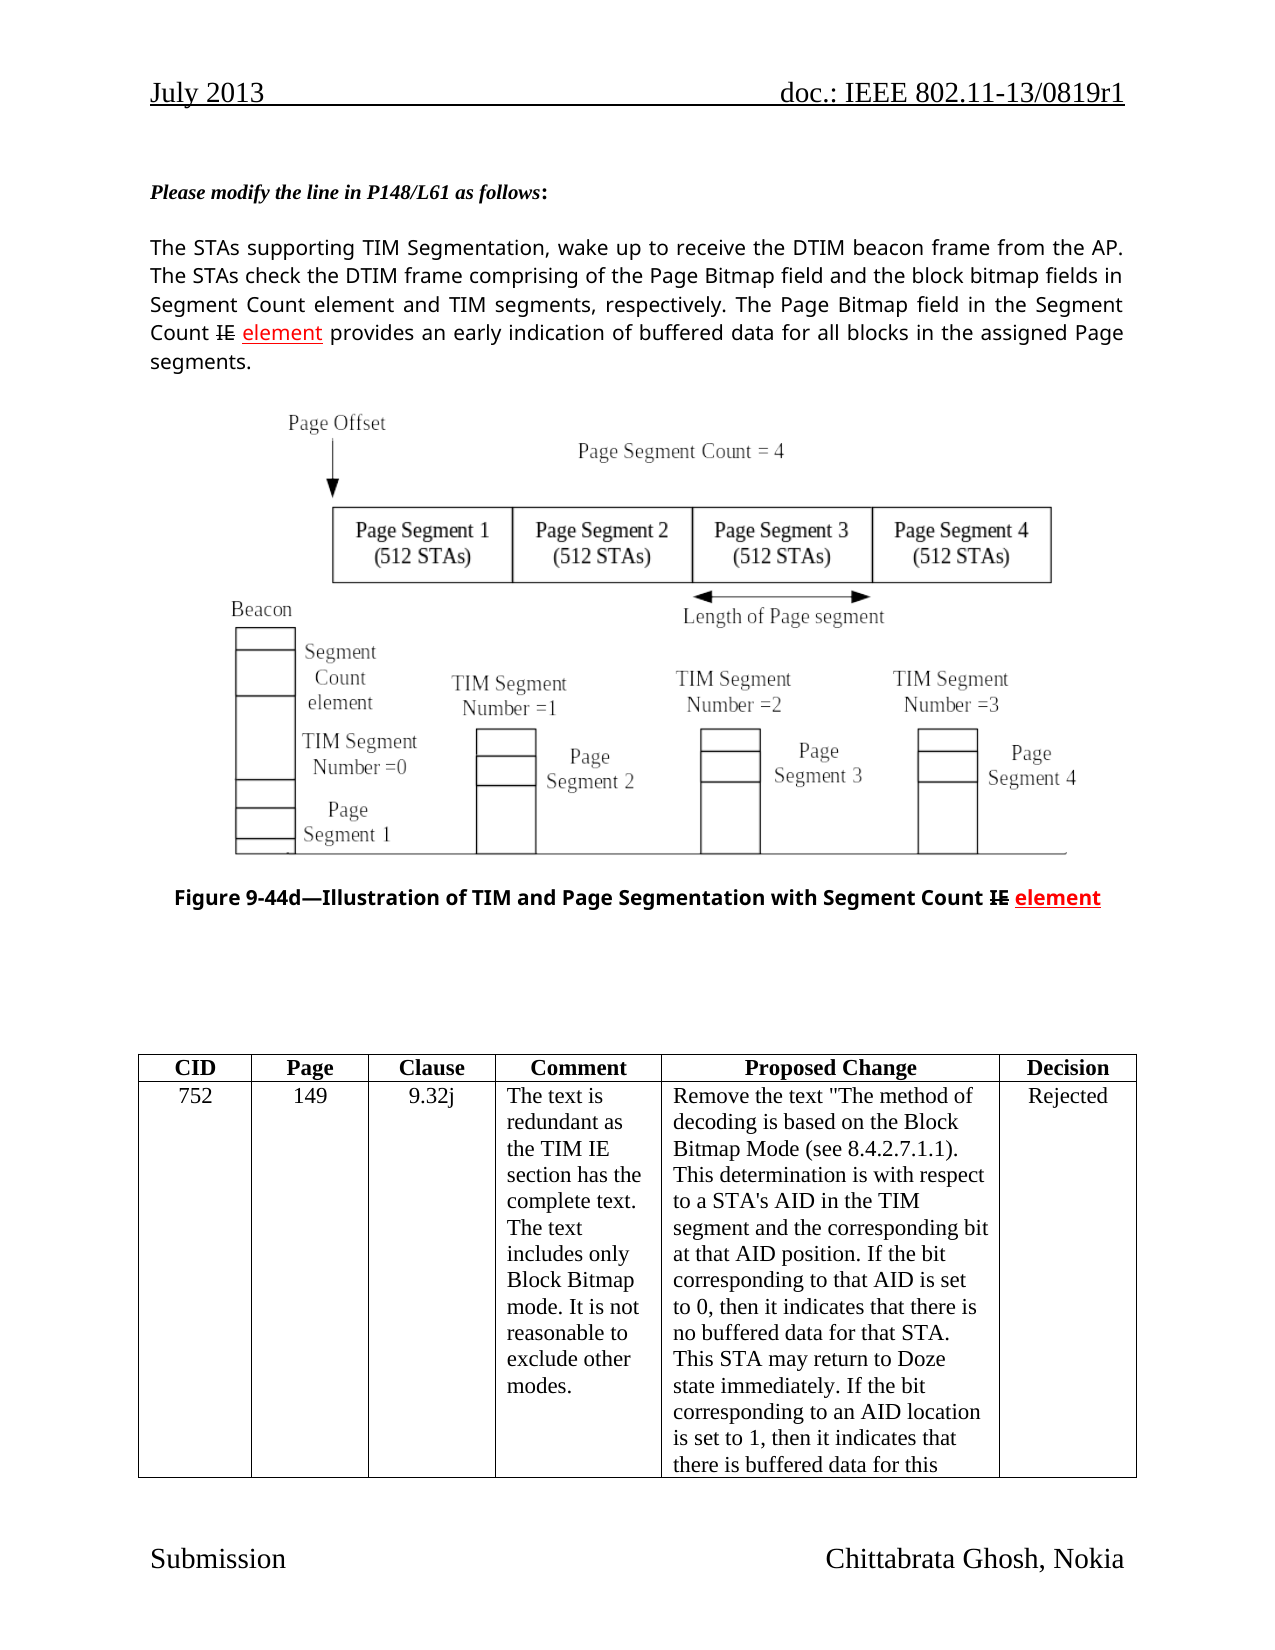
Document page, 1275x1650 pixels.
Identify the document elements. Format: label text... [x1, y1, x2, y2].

table_header Page [252, 1055, 368, 1081]
table_header Clause [369, 1055, 495, 1081]
table_cell 149 [252, 1082, 368, 1477]
table_header Proposed Change [662, 1055, 999, 1081]
table_cell 752 [139, 1082, 251, 1477]
table_cell Rejected [1000, 1082, 1136, 1477]
table_cell 9.32j [369, 1082, 495, 1477]
text Please modify the line in P148/L61 as follows: [150, 178, 1125, 205]
text Figure 9-44d—Illustration of TIM and Page Segmentation with Segment Count IE element [150, 883, 1125, 911]
table_header Comment [496, 1055, 661, 1081]
table_header CID [139, 1055, 251, 1081]
text The STAs supporting TIM Segmentation, wake up to receive the DTIM beacon frame from the AP. The STAs check the DTIM frame comprising of the Page Bitmap field and the block bitmap fields in Segment Count element and TIM segments, respectively. The Page Bitmap field in the Segment Count IE element provides an early indication of buffered data for all blocks in the assigned Page segments. [150, 233, 1125, 375]
table_header Decision [1000, 1055, 1136, 1081]
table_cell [496, 1082, 661, 1477]
